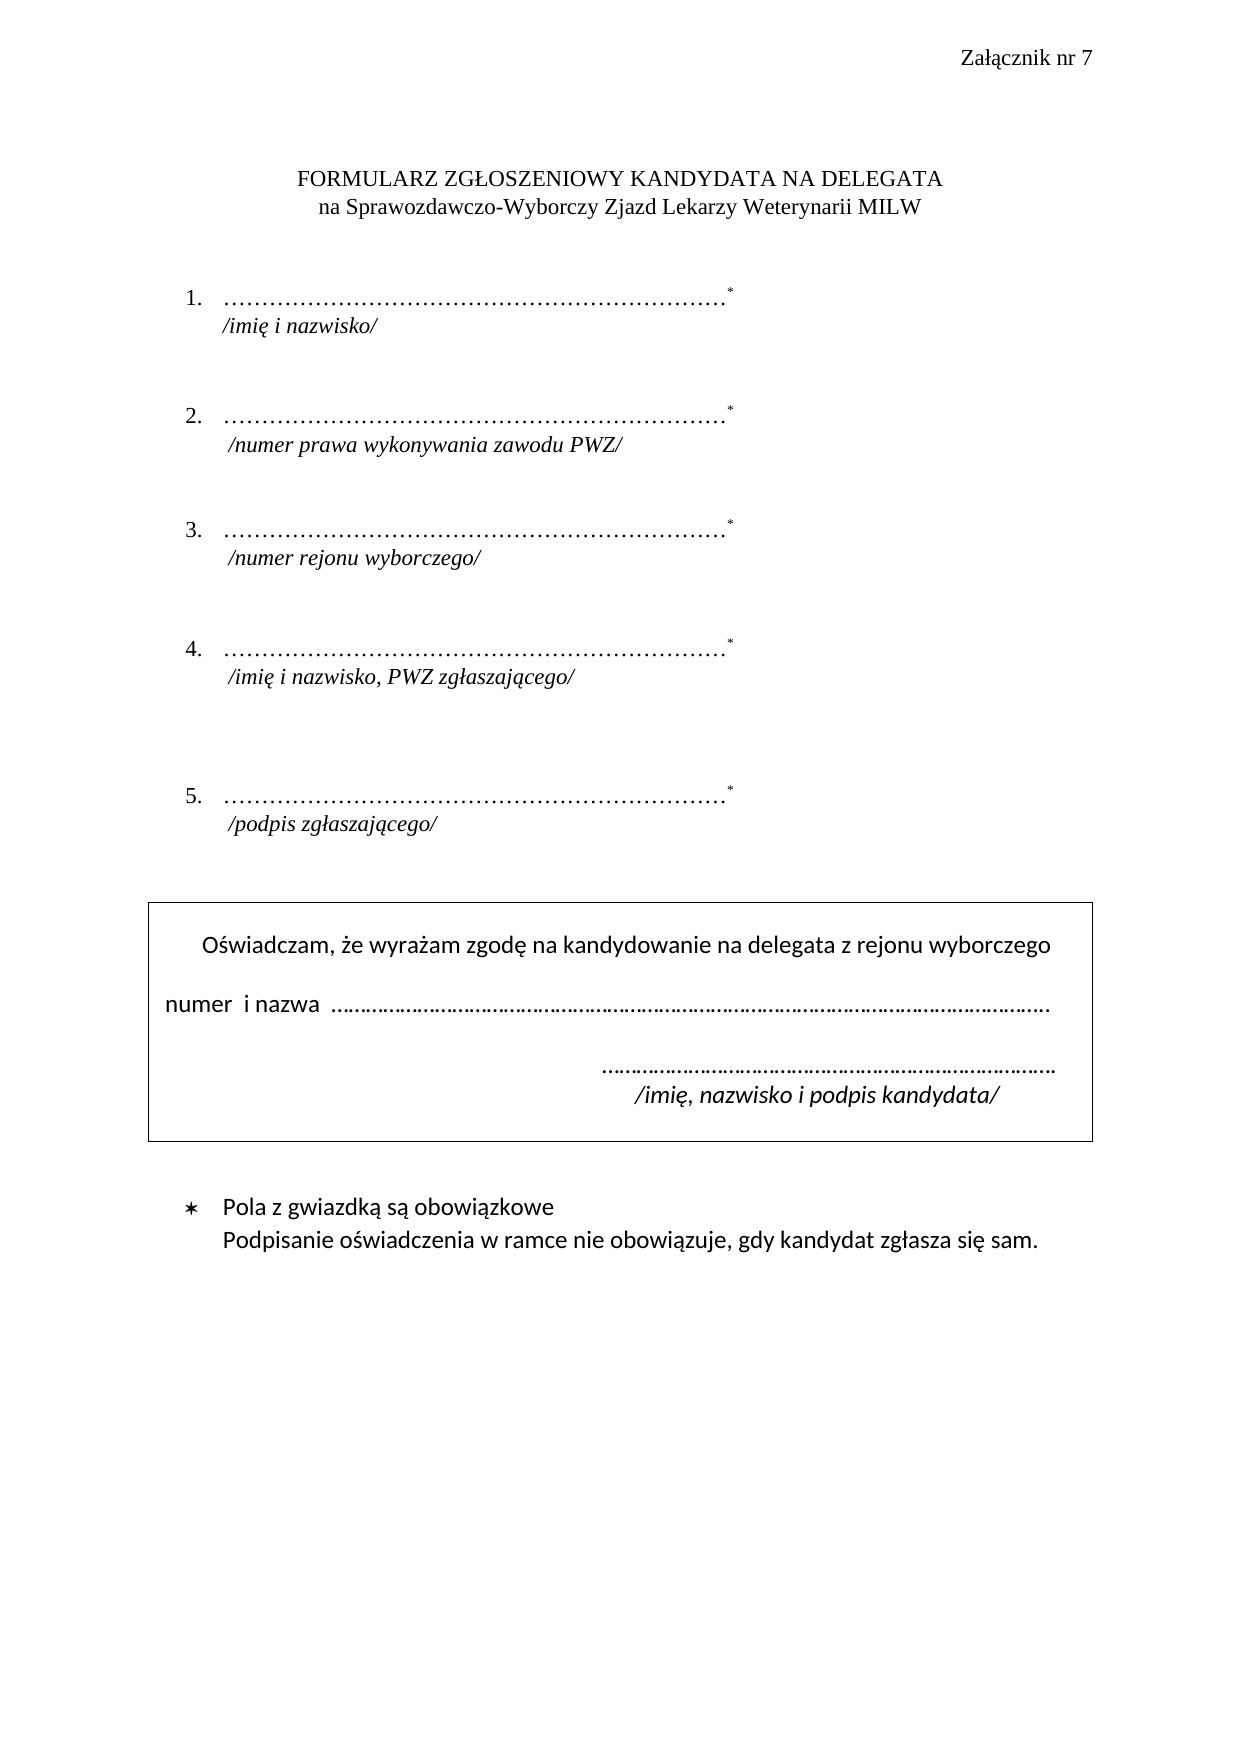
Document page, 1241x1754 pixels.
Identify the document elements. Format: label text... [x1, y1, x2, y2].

list Pola z gwiazdką są obowiązkowe Podpisanie oświadczenia w ramce nie obowiązuje, gdy kandydat zgłasza się sam. [185, 1191, 1093, 1255]
list …………………………………………………………* /imię i nazwisko/ [185, 283, 1093, 338]
list …………………………………………………………* /podpis zgłaszającego/ [185, 782, 1093, 836]
list …………………………………………………………* /numer prawa wykonywania zawodu PWZ/ [185, 402, 1093, 457]
text FORMULARZ ZGŁOSZENIOWY KANDYDATA NA DELEGATA na Sprawozdawczo-Wyborczy Zjazd Lekarzy Weterynarii MILW [148, 165, 1093, 220]
table_header Oświadczam, że wyrażam zgodę na kandydowanie na delegata z rejonu wyborczego numer i nazwa …………………………………………………………………………………………………………….. ……………………………………………………………………. /imię, nazwisko i podpis kandydata/ [149, 903, 1092, 1141]
text Załącznik nr 7 [148, 44, 1093, 101]
list …………………………………………………………* /numer rejonu wyborczego/ [185, 516, 1093, 571]
list …………………………………………………………* /imię i nazwisko, PWZ zgłaszającego/ [185, 634, 1093, 689]
